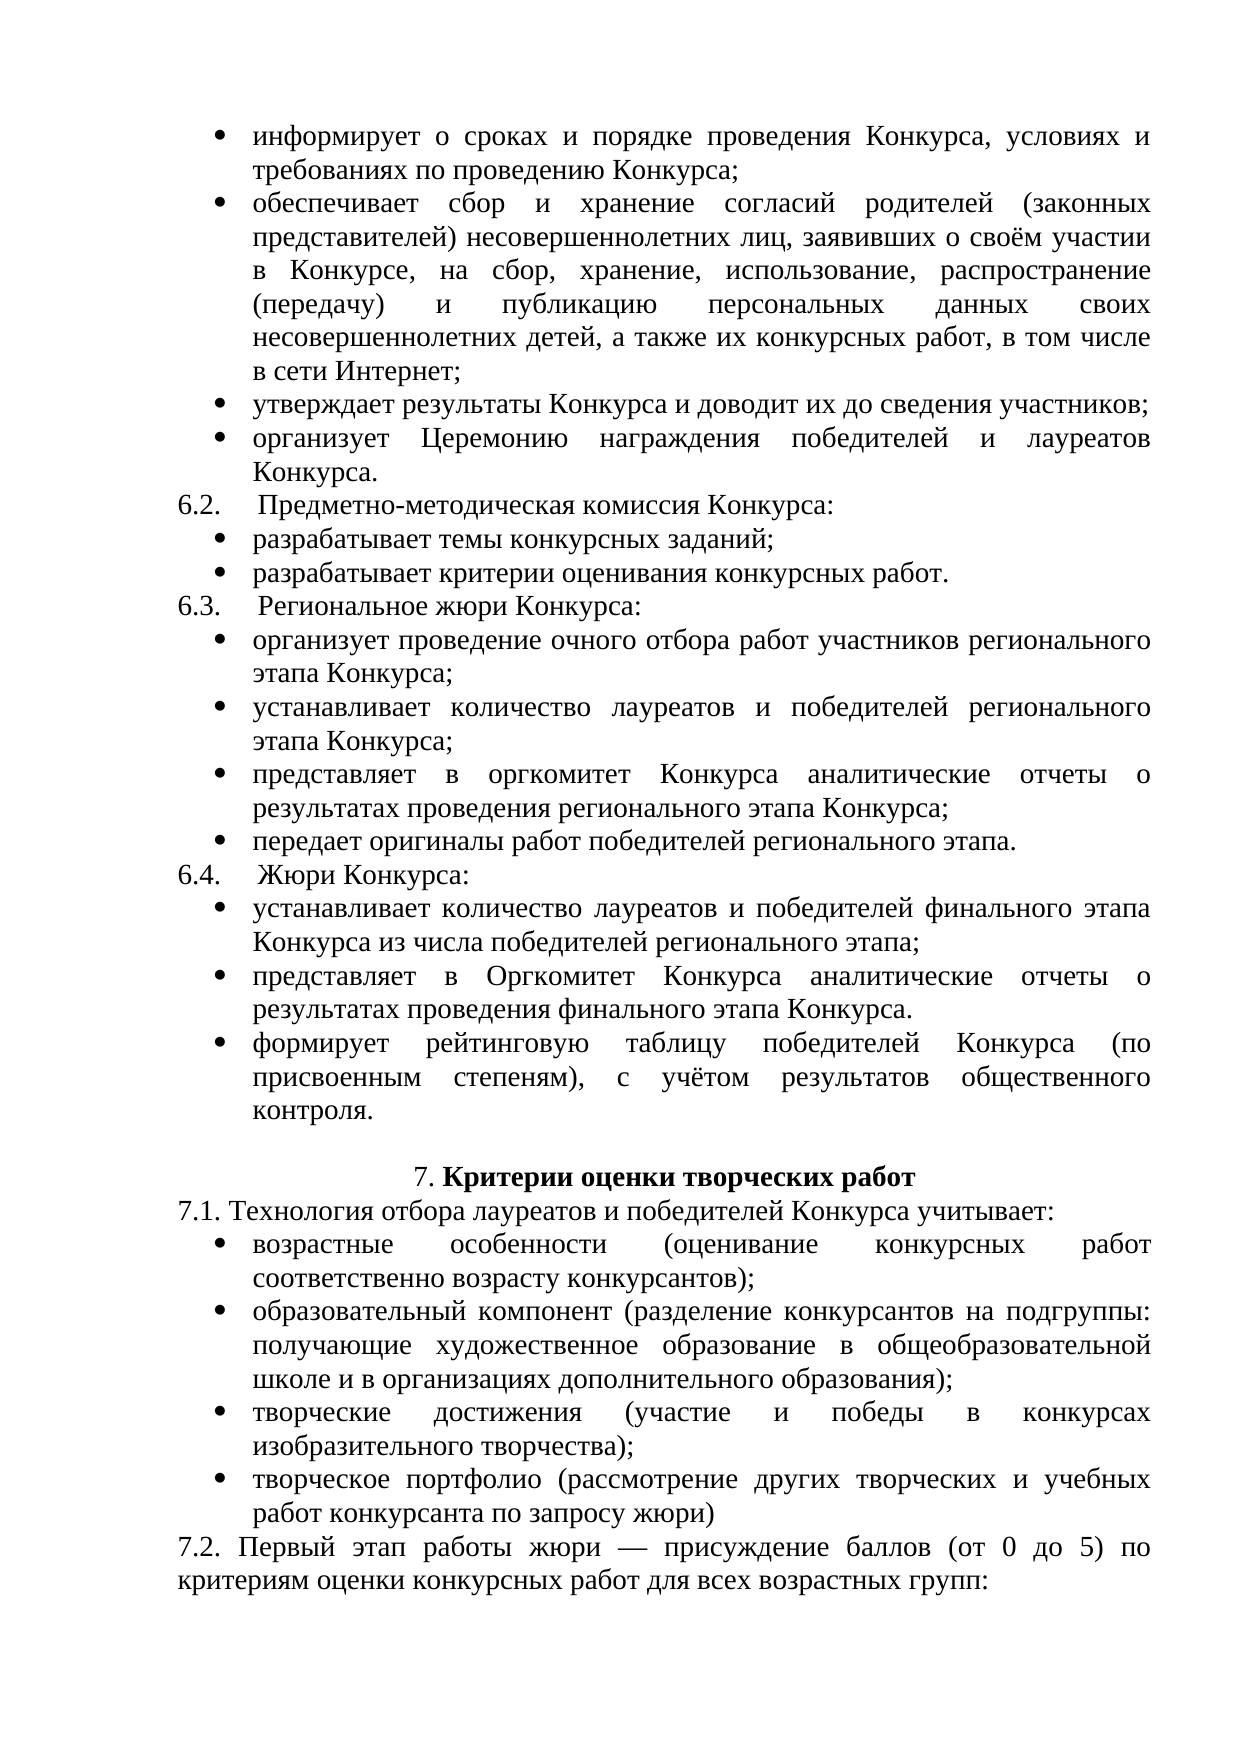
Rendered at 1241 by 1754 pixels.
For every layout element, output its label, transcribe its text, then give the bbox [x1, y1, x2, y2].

text 6.3. Региональное жюри Конкурса: [177, 588, 1152, 622]
list возрастные особенности (оценивание конкурсных работ соответственно возрасту конкурсантов); [215, 1226, 1152, 1293]
text 7.2. Первый этап работы жюри — присуждение баллов (от 0 до 5) по критериям оценки конкурсных работ для всех возрастных групп: [177, 1529, 1152, 1596]
text 7. Критерии оценки творческих работ [177, 1159, 1152, 1193]
list формирует рейтинговую таблицу победителей Конкурса (по присвоенным степеням), с учётом результатов общественного контроля. [215, 1025, 1152, 1126]
list устанавливает количество лауреатов и победителей финального этапа Конкурса из числа победителей регионального этапа; [215, 891, 1152, 958]
list информирует о сроках и порядке проведения Конкурса, условиях и требованиях по проведению Конкурса; [215, 118, 1152, 185]
list утверждает результаты Конкурса и доводит их до сведения участников; [215, 387, 1152, 420]
list организует Церемонию награждения победителей и лауреатов Конкурса. [215, 420, 1152, 487]
text 6.2. Предметно-методическая комиссия Конкурса: [177, 487, 1152, 521]
text 6.4. Жюри Конкурса: [177, 857, 1152, 891]
list обеспечивает сбор и хранение согласий родителей (законных представителей) несовершеннолетних лиц, заявивших о своём участии в Конкурсе, на сбор, хранение, использование, распространение (передачу) и публикацию персональных данных своих несовершеннолетних детей, а также их конкурсных работ, в том числе в сети Интернет; [215, 185, 1152, 387]
list разрабатывает темы конкурсных заданий; [215, 521, 1152, 555]
list представляет в Оргкомитет Конкурса аналитические отчеты о результатах проведения финального этапа Конкурса. [215, 958, 1152, 1025]
list образовательный компонент (разделение конкурсантов на подгруппы: получающие художественное образование в общеобразовательной школе и в организациях дополнительного образования); [215, 1293, 1152, 1394]
list творческие достижения (участие и победы в конкурсах изобразительного творчества); [215, 1394, 1152, 1461]
list устанавливает количество лауреатов и победителей регионального этапа Конкурса; [215, 689, 1152, 756]
list творческое портфолио (рассмотрение других творческих и учебных работ конкурсанта по запросу жюри) [215, 1461, 1152, 1529]
text 7.1. Технология отбора лауреатов и победителей Конкурса учитывает: [177, 1193, 1152, 1226]
list организует проведение очного отбора работ участников регионального этапа Конкурса; [215, 622, 1152, 689]
list представляет в оргкомитет Конкурса аналитические отчеты о результатах проведения регионального этапа Конкурса; [215, 756, 1152, 823]
list передает оригиналы работ победителей регионального этапа. [215, 823, 1152, 857]
list разрабатывает критерии оценивания конкурсных работ. [215, 555, 1152, 588]
